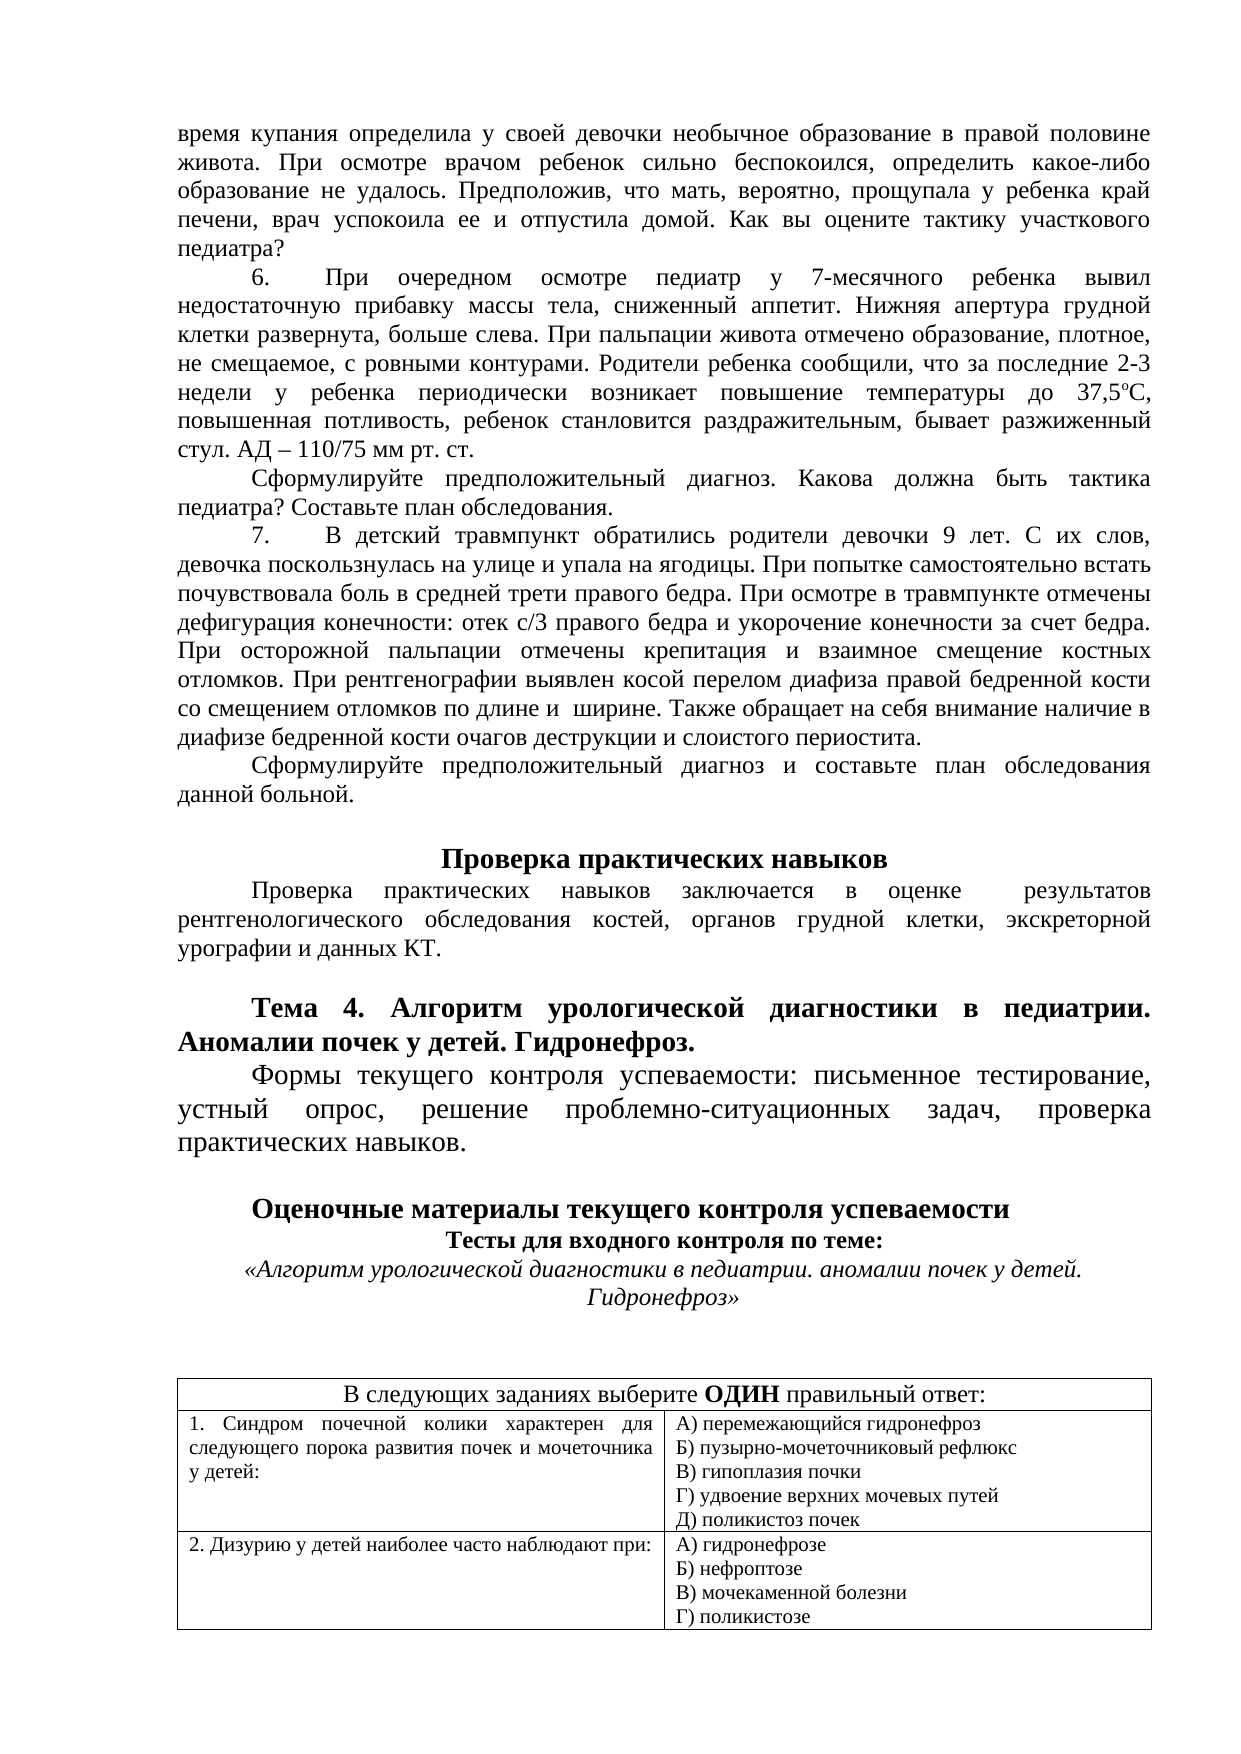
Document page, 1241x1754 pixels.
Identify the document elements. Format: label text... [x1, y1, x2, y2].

text Формы текущего контроля успеваемости: письменное тестирование, устный опрос, решение проблемно-ситуационных задач, проверка практических навыков. [177, 1057, 1152, 1158]
text Проверка практических навыков [177, 842, 1152, 875]
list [177, 118, 1152, 262]
list Сформулируйте предположительный диагноз. Какова должна быть тактика педиатра? Составьте план обследования. [177, 463, 1152, 521]
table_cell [178, 1532, 664, 1628]
list В детский травмпункт обратились родители девочки 9 лет. С их слов, девочка поскользнулась на улице и упала на ягодицы. При попытке самостоятельно встать почувствовала боль в средней трети правого бедра. При осмотре в травмпункте отмечены дефигурация конечности: отек с/3 правого бедра и укорочение конечности за счет бедра. При осторожной пальпации отмечены крепитация и взаимное смещение костных отломков. При рентгенографии выявлен косой перелом диафиза правой бедренной кости со смещением отломков по длине и ширине. Также обращает на себя внимание наличие в диафизе бедренной кости очагов деструкции и слоистого периостита. [177, 521, 1152, 751]
list Сформулируйте предположительный диагноз и составьте план обследования данной больной. [177, 751, 1152, 808]
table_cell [665, 1532, 1151, 1628]
list При очередном осмотре педиатр у 7-месячного ребенка вывил недостаточную прибавку массы тела, сниженный аппетит. Нижняя апертура грудной клетки развернута, больше слева. При пальпации живота отмечено образование, плотное, не смещаемое, с ровными контурами. Родители ребенка сообщили, что за последние 2-3 недели у ребенка периодически возникает повышение температуры до 37,5оС, повышенная потливость, ребенок станловится раздражительным, бывает разжиженный стул. АД – 110/75 мм рт. ст. [177, 262, 1152, 463]
table_header В следующих заданиях выберите ОДИН правильный ответ: [178, 1379, 1151, 1410]
table_cell А) перемежающийся гидронефроз Б) пузырно-мочеточниковый рефлюкс В) гипоплазия почки Г) удвоение верхних мочевых путей Д) поликистоз почек [665, 1411, 1151, 1531]
text «Алгоритм урологической диагностики в педиатрии. аномалии почек у детей. Гидронефроз» [177, 1254, 1152, 1311]
text Проверка практических навыков заключается в оценке результатов рентгенологического обследования костей, органов грудной клетки, экскреторной урографии и данных КТ. [177, 875, 1152, 961]
text Оценочные материалы текущего контроля успеваемости [177, 1191, 1152, 1225]
table_cell 1. Синдром почечной колики характерен для следующего порока развития почек и мочеточника у детей: [178, 1411, 664, 1531]
text Тема 4. Алгоритм урологической диагностики в педиатрии. Аномалии почек у детей. Гидронефроз. [177, 990, 1152, 1057]
text Тесты для входного контроля по теме: [177, 1225, 1152, 1254]
